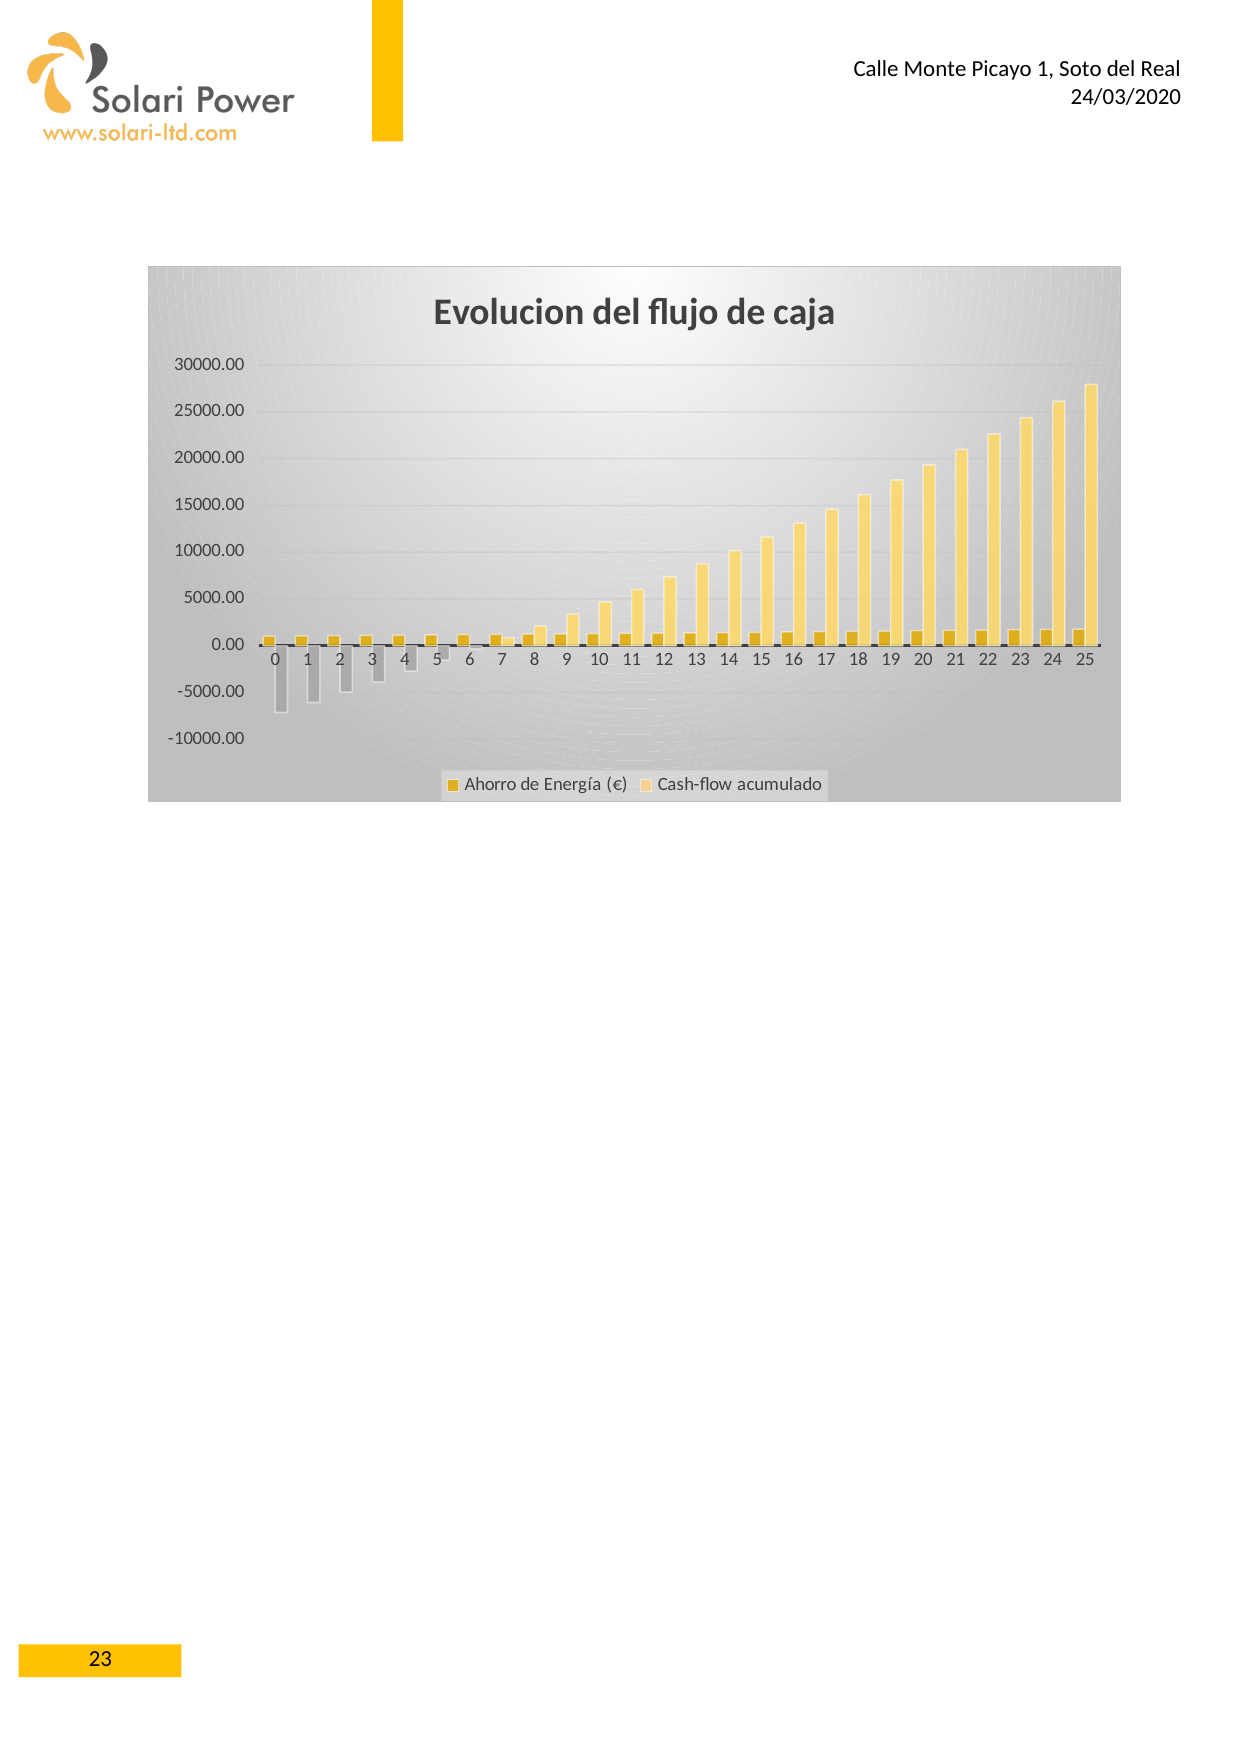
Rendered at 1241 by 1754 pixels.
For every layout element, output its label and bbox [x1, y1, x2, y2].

picture [26, 26, 296, 149]
